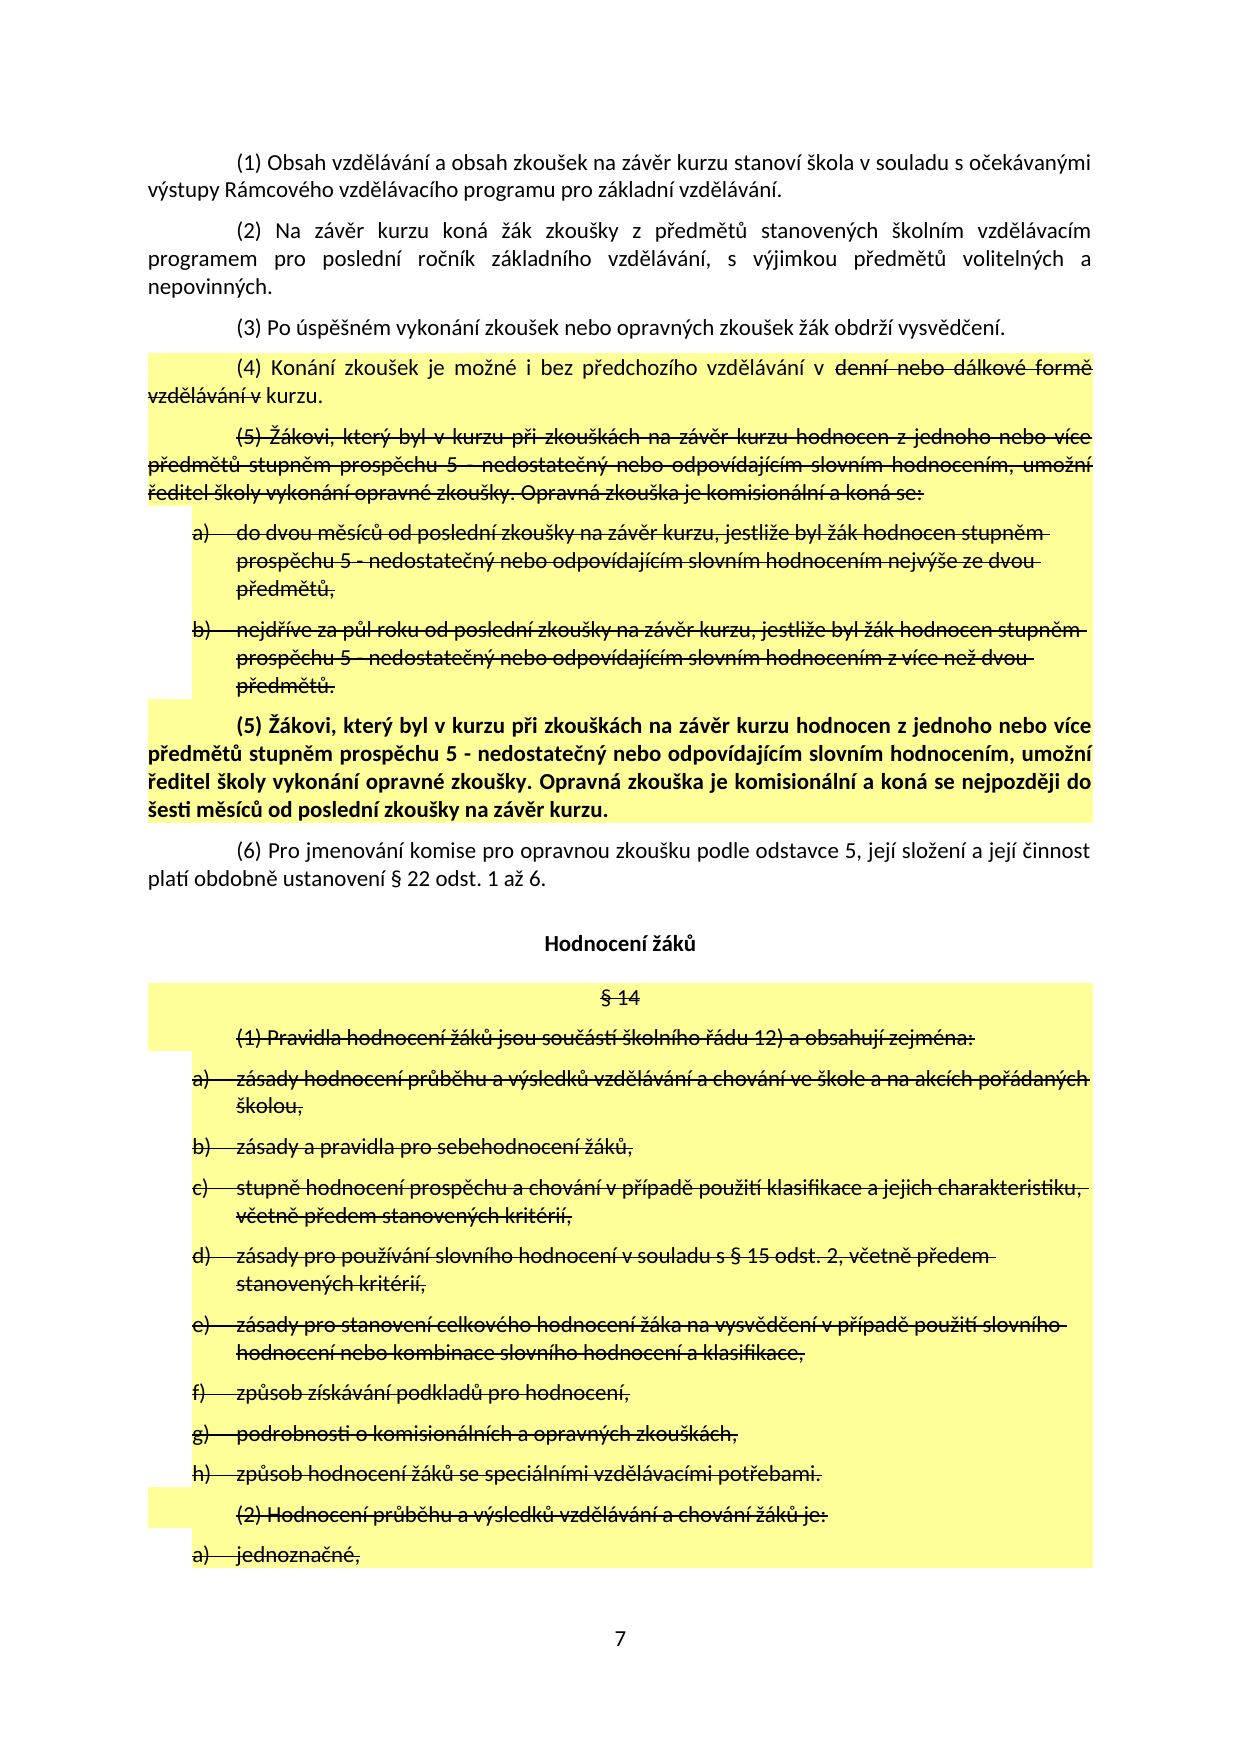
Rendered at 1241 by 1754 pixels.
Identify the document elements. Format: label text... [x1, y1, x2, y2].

text (1) Pravidla hodnocení žáků jsou součástí školního řádu 12) a obsahují zejména: [148, 1023, 1093, 1051]
text (6) Pro jmenování komise pro opravnou zkoušku podle odstavce 5, její složení a její činnost platí obdobně ustanovení § 22 odst. 1 až 6. [148, 836, 1093, 892]
text (5) Žákovi, který byl v kurzu při zkouškách na závěr kurzu hodnocen z jednoho nebo více předmětů stupněm prospěchu 5 - nedostatečný nebo odpovídajícím slovním hodnocením, umožní ředitel školy vykonání opravné zkoušky. Opravná zkouška je komisionální a koná se: [148, 467, 1093, 506]
text e) zásady pro stanovení celkového hodnocení žáka na vysvědčení v případě použití slovního hodnocení nebo kombinace slovního hodnocení a klasifikace, [192, 1310, 1093, 1366]
text d) zásady pro používání slovního hodnocení v souladu s § 15 odst. 2, včetně předem stanovených kritérií, [192, 1241, 1093, 1297]
text a) zásady hodnocení průběhu a výsledků vzdělávání a chování ve škole a na akcích pořádaných školou, [192, 1064, 1093, 1120]
text g) podrobnosti o komisionálních a opravných zkouškách, [192, 1419, 1093, 1447]
text h) způsob hodnocení žáků se speciálními vzdělávacími potřebami. [192, 1459, 1093, 1487]
text (5) Žákovi, který byl v kurzu při zkouškách na závěr kurzu hodnocen z jednoho nebo více předmětů stupněm prospěchu 5 - nedostatečný nebo odpovídajícím slovním hodnocením, umožní ředitel školy vykonání opravné zkoušky. Opravná zkouška je komisionální a koná se nejpozději do šesti měsíců od poslední zkoušky na závěr kurzu. [148, 711, 1093, 823]
text Hodnocení žáků [148, 929, 1093, 958]
text a) jednoznačné, [192, 1540, 1093, 1568]
text (4) Konání zkoušek je možné i bez předchozího vzdělávání v denní nebo dálkové formě vzdělávání v kurzu. [148, 353, 1093, 409]
text c) stupně hodnocení prospěchu a chování v případě použití klasifikace a jejich charakteristiku, včetně předem stanovených kritérií, [192, 1173, 1093, 1229]
text (1) Obsah vzdělávání a obsah zkoušek na závěr kurzu stanoví škola v souladu s očekávanými výstupy Rámcového vzdělávacího programu pro základní vzdělávání. [148, 148, 1093, 204]
text b) zásady a pravidla pro sebehodnocení žáků, [192, 1132, 1093, 1160]
text (5) Žákovi, který byl v kurzu při zkouškách na závěr kurzu hodnocen z jednoho nebo více předmětů stupněm prospěchu 5 - nedostatečný nebo odpovídajícím slovním hodnocením, umožní ředitel školy vykonání opravné zkoušky. Opravná zkouška je komisionální a koná se: [148, 422, 1093, 465]
text f) způsob získávání podkladů pro hodnocení, [192, 1378, 1093, 1406]
text a) do dvou měsíců od poslední zkoušky na závěr kurzu, jestliže byl žák hodnocen stupněm prospěchu 5 - nedostatečný nebo odpovídajícím slovním hodnocením nejvýše ze dvou předmětů, [192, 518, 1093, 602]
text (2) Hodnocení průběhu a výsledků vzdělávání a chování žáků je: [148, 1500, 1093, 1528]
text b) nejdříve za půl roku od poslední zkoušky na závěr kurzu, jestliže byl žák hodnocen stupněm prospěchu 5 - nedostatečný nebo odpovídajícím slovním hodnocením z více než dvou předmětů. [192, 615, 1093, 699]
text (2) Na závěr kurzu koná žák zkoušky z předmětů stanovených školním vzdělávacím programem pro poslední ročník základního vzdělávání, s výjimkou předmětů volitelných a nepovinných. [148, 216, 1093, 300]
text (3) Po úspěšném vykonání zkoušek nebo opravných zkoušek žák obdrží vysvědčení. [148, 313, 1093, 341]
text § 14 [148, 983, 1093, 1011]
